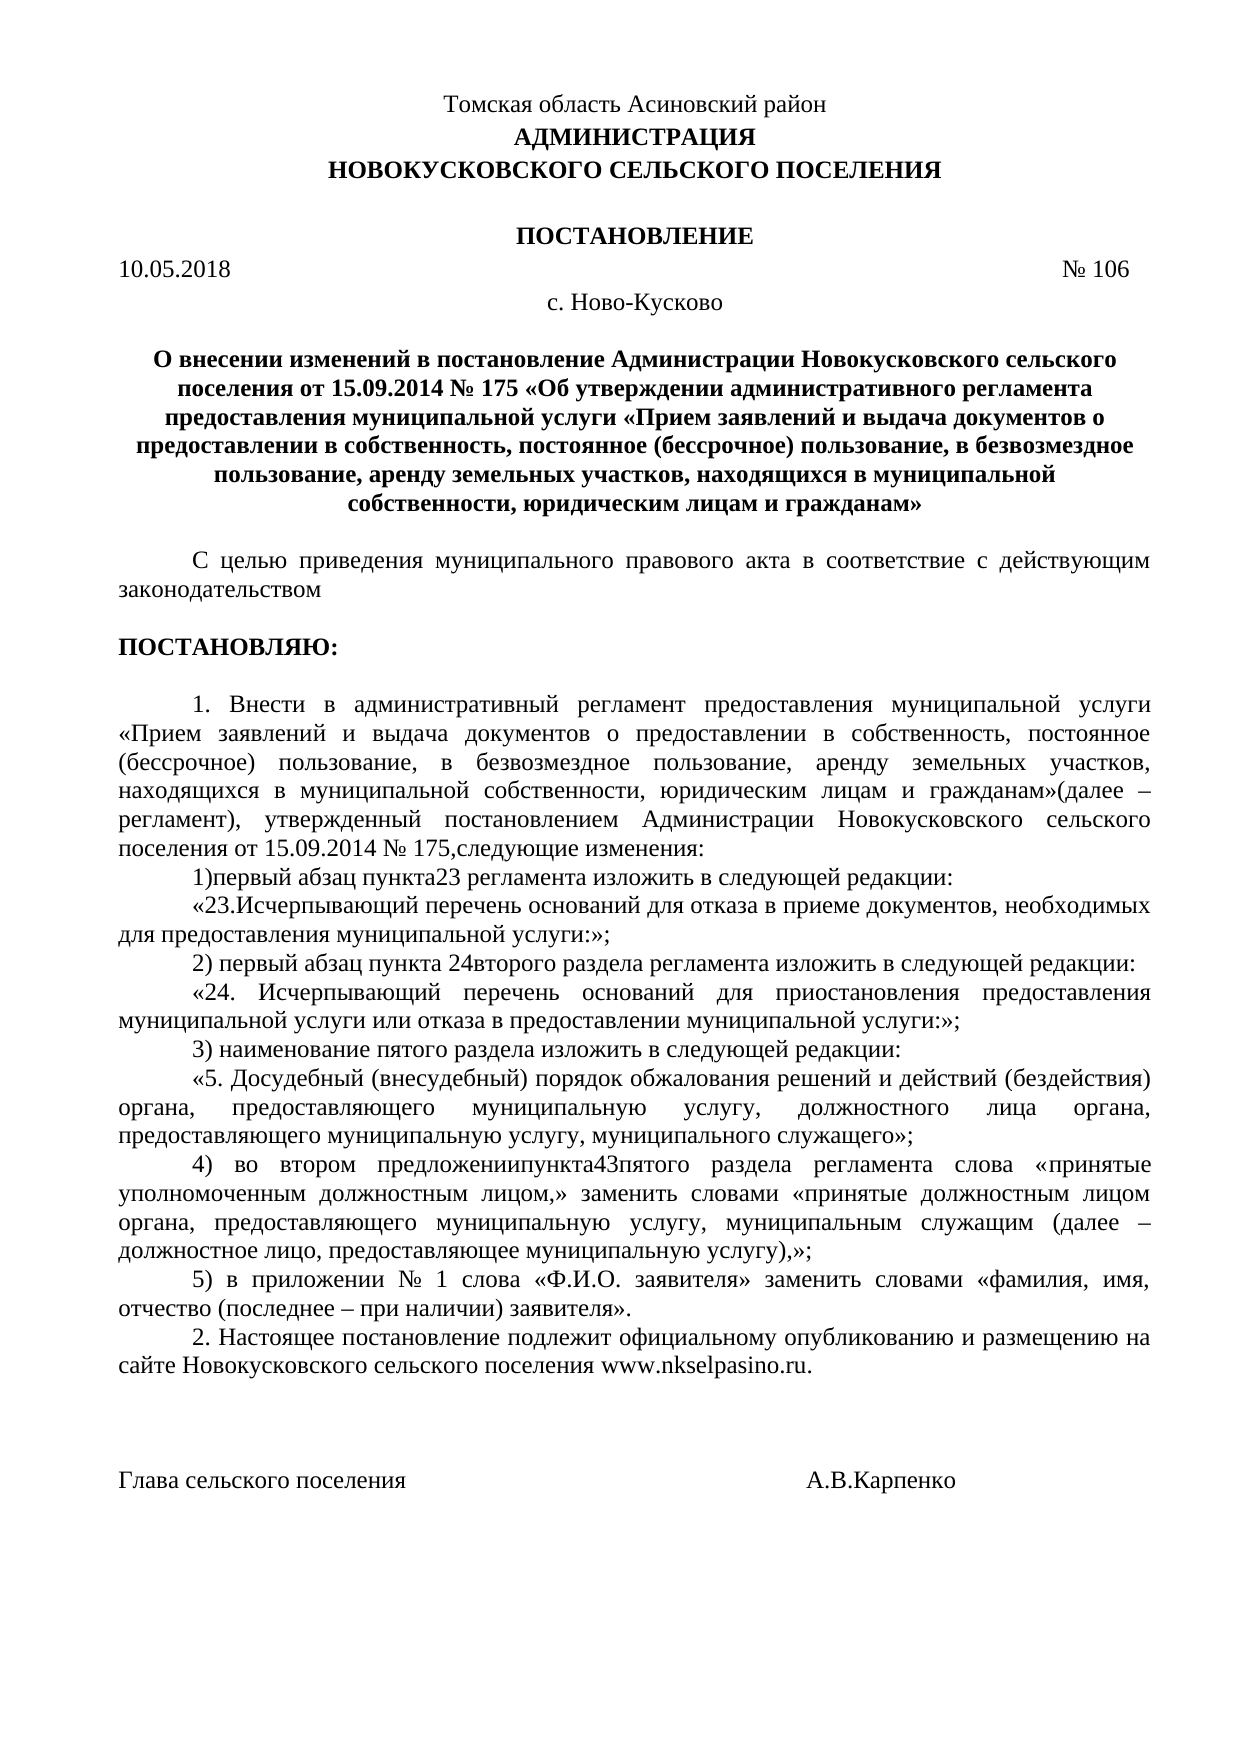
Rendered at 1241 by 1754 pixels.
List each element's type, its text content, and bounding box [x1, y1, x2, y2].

text О внесении изменений в постановление Администрации Новокусковского сельского поселения от 15.09.2014 № 175 «Об утверждении административного регламента предоставления муниципальной услуги «Прием заявлений и выдача документов о предоставлении в собственность, постоянное (бессрочное) пользование, в безвозмездное пользование, аренду земельных участков, находящихся в муниципальной [118, 344, 1152, 488]
text 10.05.2018 № 106 [118, 254, 1152, 282]
text 3) наименование пятого раздела изложить в следующей редакции: [118, 1034, 1152, 1063]
text с. Ново-Кусково [118, 287, 1152, 316]
text «24. Исчерпывающий перечень оснований для приостановления предоставления муниципальной услуги или отказа в предоставлении муниципальной услуги:»; [118, 977, 1152, 1034]
text 1. Внести в административный регламент предоставления муниципальной услуги «Прием заявлений и выдача документов о предоставлении в собственность, постоянное (бессрочное) пользование, в безвозмездное пользование, аренду земельных участков, находящихся в муниципальной собственности, юридическим лицам и гражданам»(далее – регламент), утвержденный постановлением Администрации Новокусковского сельского поселения от 15.09.2014 № 175,следующие изменения: [118, 689, 1152, 862]
text НОВОКУСКОВСКОГО СЕЛЬСКОГО ПОСЕЛЕНИЯ [118, 155, 1152, 183]
text С целью приведения муниципального правового акта в соответствие с действующим законодательством [118, 546, 1152, 603]
text 4) во втором предложениипункта43пятого раздела регламента слова «принятые уполномоченным должностным лицом,» заменить словами «принятые должностным лицом органа, предоставляющего муниципальную услугу, муниципальным служащим (далее – должностное лицо, предоставляющее муниципальную услугу),»; [118, 1149, 1152, 1264]
text «5. Досудебный (внесудебный) порядок обжалования решений и действий (бездействия) органа, предоставляющего муниципальную услугу, должностного лица органа, предоставляющего муниципальную услугу, муниципального служащего»; [118, 1063, 1152, 1149]
text собственности, юридическим лицам и гражданам» [118, 488, 1152, 517]
text 1)первый абзац пункта23 регламента изложить в следующей редакции: [118, 862, 1152, 891]
text ПОСТАНОВЛЕНИЕ [118, 221, 1152, 249]
text 2) первый абзац пункта 24второго раздела регламента изложить в следующей редакции: [118, 948, 1152, 977]
text АДМИНИСТРАЦИЯ [118, 122, 1152, 150]
text «23.Исчерпывающий перечень оснований для отказа в приеме документов, необходимых для предоставления муниципальной услуги:»; [118, 891, 1152, 948]
text Глава сельского поселения А.В.Карпенко [118, 1466, 1152, 1494]
text ПОСТАНОВЛЯЮ: [118, 632, 1152, 661]
text 2. Настоящее постановление подлежит официальному опубликованию и размещению на сайте Новокусковского сельского поселения www.nkselpasino.ru. [118, 1322, 1152, 1379]
text 5) в приложении № 1 слова «Ф.И.О. заявителя» заменить словами «фамилия, имя, отчество (последнее – при наличии) заявителя». [118, 1264, 1152, 1322]
text Томская область Асиновский район [118, 89, 1152, 117]
